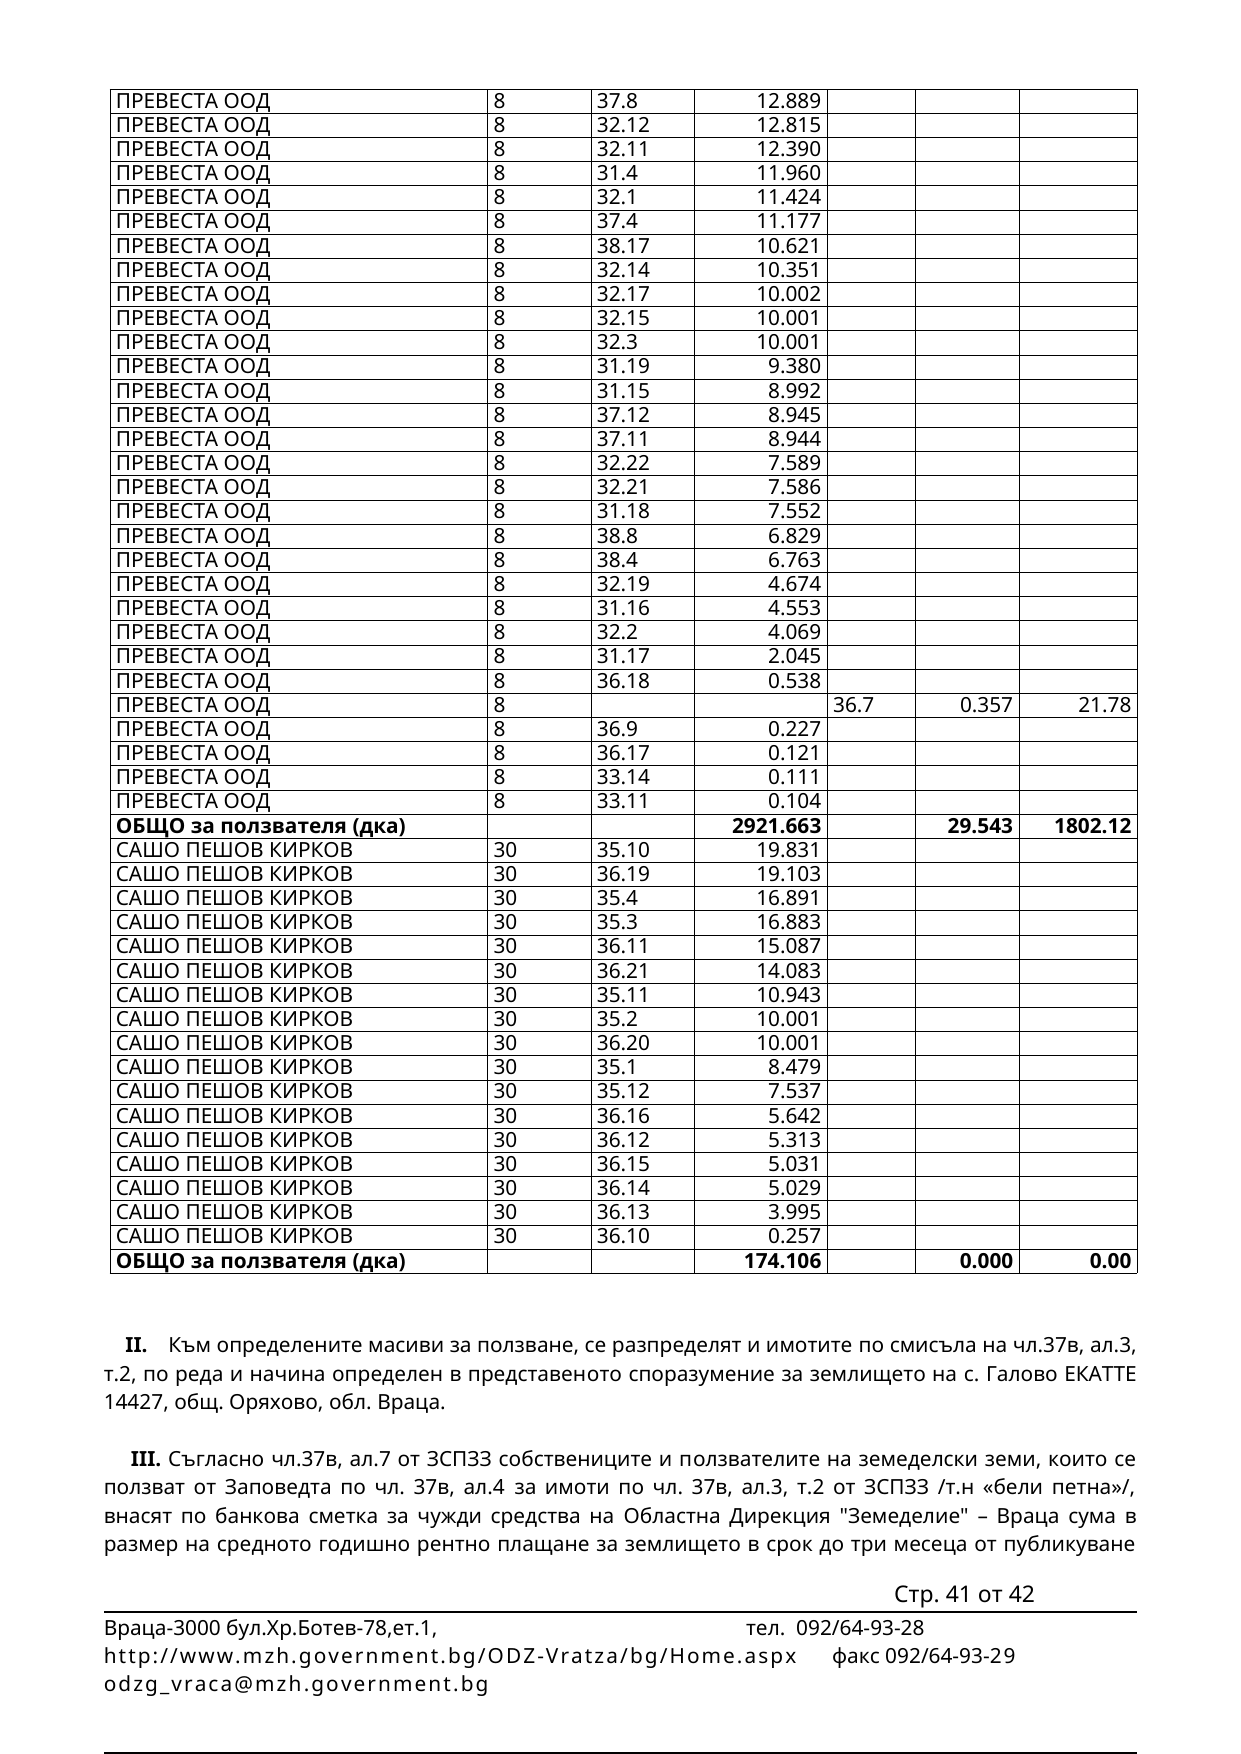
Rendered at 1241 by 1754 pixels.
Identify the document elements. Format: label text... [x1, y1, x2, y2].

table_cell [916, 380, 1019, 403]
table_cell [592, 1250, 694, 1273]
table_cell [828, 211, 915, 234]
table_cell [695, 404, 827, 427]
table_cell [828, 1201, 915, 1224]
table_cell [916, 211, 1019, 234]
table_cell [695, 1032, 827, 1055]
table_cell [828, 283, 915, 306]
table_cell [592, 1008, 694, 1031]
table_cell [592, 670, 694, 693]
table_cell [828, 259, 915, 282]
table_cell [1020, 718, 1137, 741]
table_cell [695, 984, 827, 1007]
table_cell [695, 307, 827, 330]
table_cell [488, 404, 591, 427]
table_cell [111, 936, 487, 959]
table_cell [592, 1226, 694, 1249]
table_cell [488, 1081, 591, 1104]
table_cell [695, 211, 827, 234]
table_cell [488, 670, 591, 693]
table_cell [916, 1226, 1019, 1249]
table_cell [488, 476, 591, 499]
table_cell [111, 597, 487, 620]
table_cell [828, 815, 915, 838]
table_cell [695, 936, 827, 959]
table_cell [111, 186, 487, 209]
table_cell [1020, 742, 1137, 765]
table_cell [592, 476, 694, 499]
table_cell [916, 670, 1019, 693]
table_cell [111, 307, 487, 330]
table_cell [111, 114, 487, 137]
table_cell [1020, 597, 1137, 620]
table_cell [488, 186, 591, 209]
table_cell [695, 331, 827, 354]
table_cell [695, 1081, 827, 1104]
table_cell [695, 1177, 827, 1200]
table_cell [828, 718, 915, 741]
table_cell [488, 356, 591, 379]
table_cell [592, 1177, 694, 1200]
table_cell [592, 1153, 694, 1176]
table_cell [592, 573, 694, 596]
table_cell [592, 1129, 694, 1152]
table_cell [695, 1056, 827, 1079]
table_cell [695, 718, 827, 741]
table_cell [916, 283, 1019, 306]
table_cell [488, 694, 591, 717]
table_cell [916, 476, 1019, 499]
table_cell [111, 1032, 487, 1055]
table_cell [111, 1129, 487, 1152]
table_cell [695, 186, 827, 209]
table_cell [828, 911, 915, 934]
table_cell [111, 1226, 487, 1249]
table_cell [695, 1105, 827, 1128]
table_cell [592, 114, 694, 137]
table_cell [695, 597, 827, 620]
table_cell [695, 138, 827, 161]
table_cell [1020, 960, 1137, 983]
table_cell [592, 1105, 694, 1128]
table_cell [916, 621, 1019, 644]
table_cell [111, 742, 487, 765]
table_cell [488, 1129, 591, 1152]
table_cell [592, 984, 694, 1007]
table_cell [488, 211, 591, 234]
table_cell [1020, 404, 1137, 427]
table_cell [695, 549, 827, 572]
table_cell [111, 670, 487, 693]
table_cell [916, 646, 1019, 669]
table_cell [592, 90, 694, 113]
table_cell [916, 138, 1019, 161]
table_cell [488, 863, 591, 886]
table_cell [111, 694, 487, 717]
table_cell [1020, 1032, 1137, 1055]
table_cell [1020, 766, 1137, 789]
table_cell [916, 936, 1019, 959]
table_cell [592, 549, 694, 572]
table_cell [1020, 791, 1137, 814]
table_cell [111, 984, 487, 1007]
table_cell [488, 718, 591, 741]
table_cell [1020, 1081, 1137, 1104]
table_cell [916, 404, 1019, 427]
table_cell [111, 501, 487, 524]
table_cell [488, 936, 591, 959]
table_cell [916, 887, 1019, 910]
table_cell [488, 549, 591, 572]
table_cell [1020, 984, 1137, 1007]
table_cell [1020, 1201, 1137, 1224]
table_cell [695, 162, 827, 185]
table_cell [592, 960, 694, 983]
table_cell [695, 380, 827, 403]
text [103, 1444, 1137, 1558]
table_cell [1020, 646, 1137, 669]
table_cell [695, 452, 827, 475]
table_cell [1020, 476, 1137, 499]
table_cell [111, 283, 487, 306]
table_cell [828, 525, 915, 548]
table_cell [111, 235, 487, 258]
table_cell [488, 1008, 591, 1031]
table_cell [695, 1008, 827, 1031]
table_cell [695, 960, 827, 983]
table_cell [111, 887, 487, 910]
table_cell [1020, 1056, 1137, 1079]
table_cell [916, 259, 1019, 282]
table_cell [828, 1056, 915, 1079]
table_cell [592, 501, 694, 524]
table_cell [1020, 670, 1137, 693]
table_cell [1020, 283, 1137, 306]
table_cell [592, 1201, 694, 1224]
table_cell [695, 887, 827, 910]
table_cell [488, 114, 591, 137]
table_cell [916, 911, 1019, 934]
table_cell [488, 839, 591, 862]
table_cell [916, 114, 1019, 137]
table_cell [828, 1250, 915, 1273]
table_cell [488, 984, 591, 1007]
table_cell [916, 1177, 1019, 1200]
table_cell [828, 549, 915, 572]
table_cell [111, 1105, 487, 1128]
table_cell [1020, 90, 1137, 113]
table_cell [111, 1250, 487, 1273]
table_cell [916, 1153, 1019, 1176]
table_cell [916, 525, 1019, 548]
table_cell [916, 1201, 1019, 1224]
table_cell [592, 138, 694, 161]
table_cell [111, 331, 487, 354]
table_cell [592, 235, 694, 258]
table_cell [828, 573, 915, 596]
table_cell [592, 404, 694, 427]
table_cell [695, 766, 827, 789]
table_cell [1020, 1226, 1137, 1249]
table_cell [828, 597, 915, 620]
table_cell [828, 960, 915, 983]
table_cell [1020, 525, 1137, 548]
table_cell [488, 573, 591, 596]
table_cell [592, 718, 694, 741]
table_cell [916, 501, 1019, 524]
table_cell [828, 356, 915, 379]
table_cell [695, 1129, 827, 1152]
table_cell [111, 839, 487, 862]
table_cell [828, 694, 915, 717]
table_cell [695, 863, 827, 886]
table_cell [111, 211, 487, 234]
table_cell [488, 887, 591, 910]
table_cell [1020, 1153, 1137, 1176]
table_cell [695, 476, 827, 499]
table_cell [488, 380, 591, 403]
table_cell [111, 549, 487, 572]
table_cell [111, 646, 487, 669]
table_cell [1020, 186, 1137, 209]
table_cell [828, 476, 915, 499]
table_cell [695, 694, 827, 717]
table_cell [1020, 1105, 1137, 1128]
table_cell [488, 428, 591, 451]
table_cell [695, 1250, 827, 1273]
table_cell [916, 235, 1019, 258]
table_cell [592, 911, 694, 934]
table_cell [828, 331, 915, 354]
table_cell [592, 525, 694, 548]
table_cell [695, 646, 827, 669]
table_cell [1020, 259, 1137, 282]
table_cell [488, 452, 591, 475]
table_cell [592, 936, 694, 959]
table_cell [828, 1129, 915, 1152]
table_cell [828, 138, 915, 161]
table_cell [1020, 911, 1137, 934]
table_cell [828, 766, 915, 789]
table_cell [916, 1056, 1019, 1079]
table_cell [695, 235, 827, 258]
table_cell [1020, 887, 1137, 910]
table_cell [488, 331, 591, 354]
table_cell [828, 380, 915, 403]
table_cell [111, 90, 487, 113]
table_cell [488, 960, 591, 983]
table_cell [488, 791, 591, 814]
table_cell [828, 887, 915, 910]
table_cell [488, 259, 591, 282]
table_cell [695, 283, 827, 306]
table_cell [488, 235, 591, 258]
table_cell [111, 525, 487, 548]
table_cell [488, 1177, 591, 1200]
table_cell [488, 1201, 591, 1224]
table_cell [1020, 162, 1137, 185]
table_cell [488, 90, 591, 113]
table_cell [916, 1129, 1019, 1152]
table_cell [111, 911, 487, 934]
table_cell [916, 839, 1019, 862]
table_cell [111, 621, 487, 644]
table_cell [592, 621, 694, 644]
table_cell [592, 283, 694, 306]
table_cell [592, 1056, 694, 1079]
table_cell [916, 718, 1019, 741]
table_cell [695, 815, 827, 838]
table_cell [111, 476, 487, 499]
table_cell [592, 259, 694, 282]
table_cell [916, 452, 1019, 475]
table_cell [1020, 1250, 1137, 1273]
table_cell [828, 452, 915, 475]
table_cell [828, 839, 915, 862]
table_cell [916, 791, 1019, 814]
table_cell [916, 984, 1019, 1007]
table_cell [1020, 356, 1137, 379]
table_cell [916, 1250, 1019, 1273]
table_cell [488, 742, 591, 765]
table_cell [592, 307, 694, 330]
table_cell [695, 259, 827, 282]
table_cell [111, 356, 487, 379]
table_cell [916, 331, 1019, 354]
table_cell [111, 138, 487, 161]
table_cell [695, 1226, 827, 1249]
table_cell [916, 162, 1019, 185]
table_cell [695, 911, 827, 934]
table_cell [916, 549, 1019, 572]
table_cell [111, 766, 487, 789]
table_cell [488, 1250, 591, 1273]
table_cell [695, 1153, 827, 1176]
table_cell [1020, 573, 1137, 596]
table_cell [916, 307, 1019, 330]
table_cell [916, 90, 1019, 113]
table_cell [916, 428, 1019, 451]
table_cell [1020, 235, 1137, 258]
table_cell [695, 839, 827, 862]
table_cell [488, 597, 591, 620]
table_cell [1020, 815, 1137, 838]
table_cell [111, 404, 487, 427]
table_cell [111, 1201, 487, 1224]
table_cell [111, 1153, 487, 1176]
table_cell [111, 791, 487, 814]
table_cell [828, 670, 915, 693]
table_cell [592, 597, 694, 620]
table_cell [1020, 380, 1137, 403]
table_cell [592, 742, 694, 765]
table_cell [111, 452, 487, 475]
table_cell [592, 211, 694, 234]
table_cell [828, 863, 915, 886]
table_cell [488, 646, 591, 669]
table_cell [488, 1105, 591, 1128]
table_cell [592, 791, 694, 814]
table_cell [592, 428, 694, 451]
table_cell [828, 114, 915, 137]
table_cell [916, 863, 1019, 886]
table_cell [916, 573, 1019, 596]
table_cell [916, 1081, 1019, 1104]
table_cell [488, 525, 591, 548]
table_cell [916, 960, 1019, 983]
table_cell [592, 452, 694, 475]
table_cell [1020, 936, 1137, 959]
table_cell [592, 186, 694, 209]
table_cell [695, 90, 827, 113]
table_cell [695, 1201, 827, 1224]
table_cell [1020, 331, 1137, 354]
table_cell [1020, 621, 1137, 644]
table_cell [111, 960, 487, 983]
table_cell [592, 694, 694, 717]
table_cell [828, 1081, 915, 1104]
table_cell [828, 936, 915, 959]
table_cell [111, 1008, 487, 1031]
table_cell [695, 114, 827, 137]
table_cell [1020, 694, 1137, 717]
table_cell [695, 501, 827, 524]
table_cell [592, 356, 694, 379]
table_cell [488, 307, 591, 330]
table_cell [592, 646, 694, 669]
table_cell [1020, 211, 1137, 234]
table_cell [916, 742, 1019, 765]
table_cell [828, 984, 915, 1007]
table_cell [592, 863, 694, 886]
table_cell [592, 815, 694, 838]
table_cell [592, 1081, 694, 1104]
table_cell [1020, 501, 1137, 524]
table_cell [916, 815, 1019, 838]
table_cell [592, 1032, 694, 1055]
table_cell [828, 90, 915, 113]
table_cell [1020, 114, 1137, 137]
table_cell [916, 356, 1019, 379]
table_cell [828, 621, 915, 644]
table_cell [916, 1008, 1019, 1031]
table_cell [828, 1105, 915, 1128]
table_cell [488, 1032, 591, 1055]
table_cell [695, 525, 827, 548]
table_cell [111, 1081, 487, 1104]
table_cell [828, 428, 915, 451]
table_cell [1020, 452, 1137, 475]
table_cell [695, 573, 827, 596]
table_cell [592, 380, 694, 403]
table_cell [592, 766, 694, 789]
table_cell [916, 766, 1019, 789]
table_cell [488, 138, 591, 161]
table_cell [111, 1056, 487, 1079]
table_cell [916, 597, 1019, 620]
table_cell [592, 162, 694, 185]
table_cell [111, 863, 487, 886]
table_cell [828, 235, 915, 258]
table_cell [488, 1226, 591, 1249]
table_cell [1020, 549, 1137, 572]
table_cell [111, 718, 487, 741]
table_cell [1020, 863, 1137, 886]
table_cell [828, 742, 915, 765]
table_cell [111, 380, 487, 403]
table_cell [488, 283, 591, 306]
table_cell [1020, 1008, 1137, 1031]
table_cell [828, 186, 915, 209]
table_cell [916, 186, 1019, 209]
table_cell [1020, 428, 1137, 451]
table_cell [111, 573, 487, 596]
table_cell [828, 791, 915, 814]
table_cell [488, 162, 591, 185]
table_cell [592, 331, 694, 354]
text ІІ. Към определените масиви за ползване, се разпределят и имотите по смисъла на чл.37в, ал.3, т.2, по реда и начина определен в представеното споразумение за землището на с. Галово ЕКАТТЕ 14427, общ. Оряхово, обл. Враца. [103, 1330, 1137, 1416]
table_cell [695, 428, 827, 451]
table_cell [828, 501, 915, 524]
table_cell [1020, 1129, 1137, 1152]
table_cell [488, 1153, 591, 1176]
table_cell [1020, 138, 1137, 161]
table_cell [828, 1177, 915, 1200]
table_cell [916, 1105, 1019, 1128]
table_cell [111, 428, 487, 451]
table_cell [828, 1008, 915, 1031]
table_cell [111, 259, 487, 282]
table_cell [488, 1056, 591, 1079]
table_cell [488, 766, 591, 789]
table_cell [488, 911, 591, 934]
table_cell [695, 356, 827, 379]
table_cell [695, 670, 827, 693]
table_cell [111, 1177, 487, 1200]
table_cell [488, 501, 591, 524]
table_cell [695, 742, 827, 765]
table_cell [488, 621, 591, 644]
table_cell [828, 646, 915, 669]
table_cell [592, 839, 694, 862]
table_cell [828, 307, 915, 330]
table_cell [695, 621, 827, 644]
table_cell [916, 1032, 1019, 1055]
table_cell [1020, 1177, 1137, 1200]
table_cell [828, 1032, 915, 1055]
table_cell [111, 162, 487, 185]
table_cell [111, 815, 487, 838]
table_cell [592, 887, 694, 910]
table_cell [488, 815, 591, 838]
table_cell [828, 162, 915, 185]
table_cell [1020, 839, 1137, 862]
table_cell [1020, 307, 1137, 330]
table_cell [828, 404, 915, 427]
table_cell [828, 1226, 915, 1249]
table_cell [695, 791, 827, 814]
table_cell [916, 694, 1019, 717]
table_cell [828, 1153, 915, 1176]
